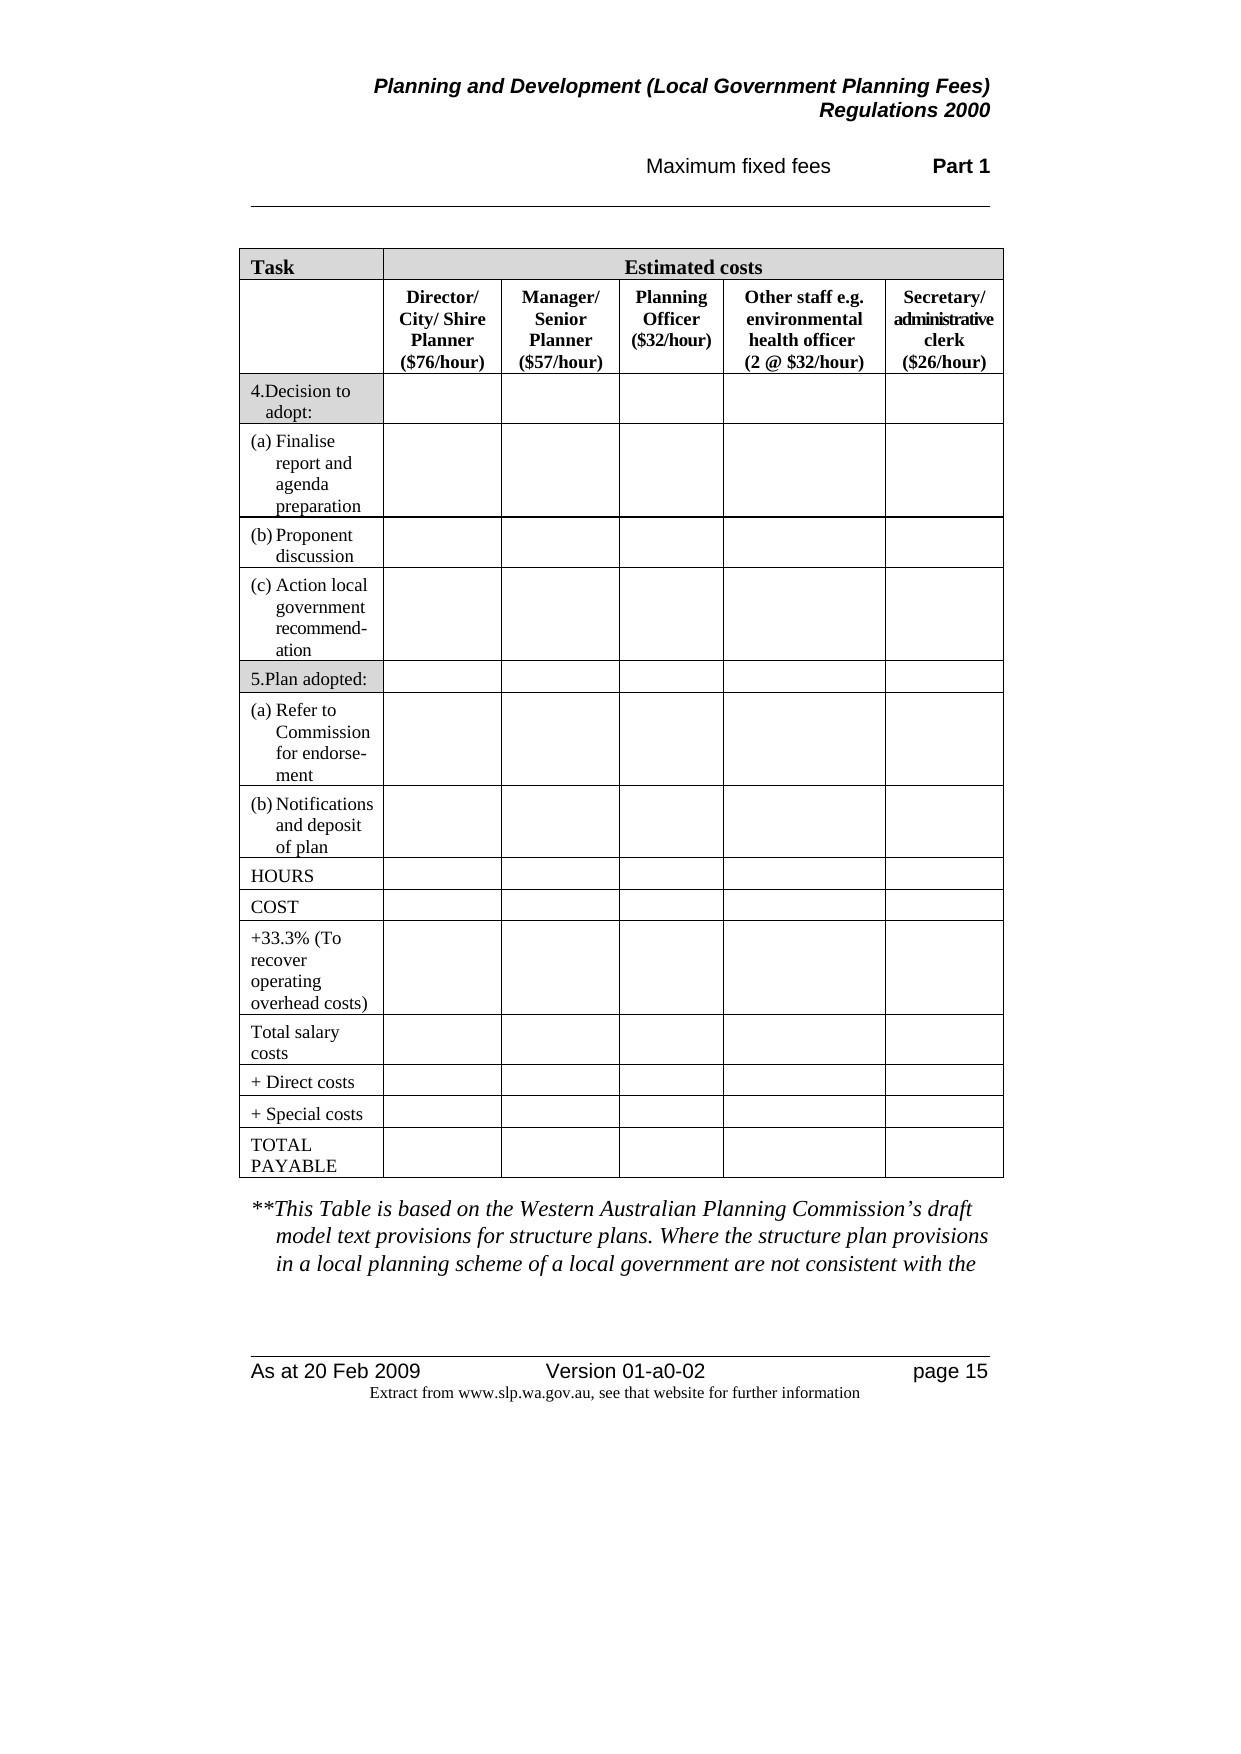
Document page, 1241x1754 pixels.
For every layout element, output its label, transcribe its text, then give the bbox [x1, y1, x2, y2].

table_cell [620, 424, 723, 516]
table_cell [724, 1065, 885, 1095]
table_cell HOURS [240, 858, 383, 888]
table_cell [384, 518, 501, 567]
table_cell [724, 921, 885, 1013]
table_cell 4.Decision to adopt: [240, 374, 383, 423]
table_cell [620, 1015, 723, 1064]
table_cell [384, 890, 501, 920]
table_cell [620, 921, 723, 1013]
table_cell 5.Plan adopted: [240, 661, 383, 692]
table_cell [886, 858, 1003, 888]
table_cell [724, 1015, 885, 1064]
table_cell [620, 1065, 723, 1095]
table_cell [620, 1096, 723, 1127]
table_cell [384, 858, 501, 888]
table_cell [240, 280, 383, 372]
table_cell [502, 424, 619, 516]
table_cell [724, 1128, 885, 1177]
table_cell [502, 921, 619, 1013]
table_cell [724, 786, 885, 857]
table_cell [886, 518, 1003, 567]
table_cell (c) Action local government recommend-ation [240, 568, 383, 660]
table_cell [384, 1015, 501, 1064]
table_cell (b) Proponent discussion [240, 518, 383, 567]
table_cell [620, 693, 723, 785]
table_cell [502, 1096, 619, 1127]
table_cell [886, 1015, 1003, 1064]
table_cell [620, 374, 723, 423]
table_cell [724, 858, 885, 888]
table_cell [502, 518, 619, 567]
table_cell [886, 661, 1003, 692]
table_cell [886, 921, 1003, 1013]
table_cell [384, 374, 501, 423]
table_cell [502, 890, 619, 920]
table_cell [886, 890, 1003, 920]
table_cell [620, 858, 723, 888]
table_cell [620, 786, 723, 857]
table_cell COST [240, 890, 383, 920]
table_cell [886, 424, 1003, 516]
table_cell [502, 1128, 619, 1177]
table_cell [502, 858, 619, 888]
table_cell Secretary/ administrative clerk ($26/hour) [886, 280, 1003, 372]
table_cell [886, 1065, 1003, 1095]
table_cell [886, 1096, 1003, 1127]
table_cell [502, 1065, 619, 1095]
table_cell [886, 568, 1003, 660]
table_cell [886, 1128, 1003, 1177]
table_cell [384, 1065, 501, 1095]
table_cell [620, 661, 723, 692]
table_cell TOTAL PAYABLE [240, 1128, 383, 1177]
table_cell + Direct costs [240, 1065, 383, 1095]
table_cell [502, 661, 619, 692]
table_cell [724, 1096, 885, 1127]
table_cell [502, 693, 619, 785]
table_cell [384, 1096, 501, 1127]
table_cell Manager/ Senior Planner ($57/hour) [502, 280, 619, 372]
table_cell [724, 374, 885, 423]
table_cell [620, 568, 723, 660]
table_cell [620, 890, 723, 920]
table_cell [384, 786, 501, 857]
table_cell [724, 693, 885, 785]
table_cell [724, 518, 885, 567]
table_cell [384, 661, 501, 692]
table_cell [502, 1015, 619, 1064]
table_cell [502, 568, 619, 660]
table_cell [620, 518, 723, 567]
table_cell +33.3% (To recover operating overhead costs) [240, 921, 383, 1013]
table_cell Planning Officer ($32/hour) [620, 280, 723, 372]
table_cell (a) Finalise report and agenda preparation [240, 424, 383, 516]
table_cell Director/ City/ Shire Planner ($76/hour) [384, 280, 501, 372]
table_cell [724, 568, 885, 660]
table_cell [724, 890, 885, 920]
table_cell [384, 921, 501, 1013]
table_cell [384, 1128, 501, 1177]
table_cell Other staff e.g. environmental health officer (2 @ $32/hour) [724, 280, 885, 372]
table_header Task [240, 249, 383, 279]
table_cell [384, 693, 501, 785]
table_header Estimated costs [384, 249, 1003, 279]
table_cell [502, 786, 619, 857]
table_cell [384, 568, 501, 660]
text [251, 1195, 990, 1276]
table_cell [502, 374, 619, 423]
table_cell [384, 424, 501, 516]
table_cell [620, 1128, 723, 1177]
table_cell [724, 661, 885, 692]
table_cell + Special costs [240, 1096, 383, 1127]
table_cell [886, 374, 1003, 423]
table_cell (b) Notifications and deposit of plan [240, 786, 383, 857]
table_cell [724, 424, 885, 516]
table_cell [886, 693, 1003, 785]
table_cell Total salary costs [240, 1015, 383, 1064]
table_cell (a) Refer to Commission for endorse-ment [240, 693, 383, 785]
table_cell [886, 786, 1003, 857]
